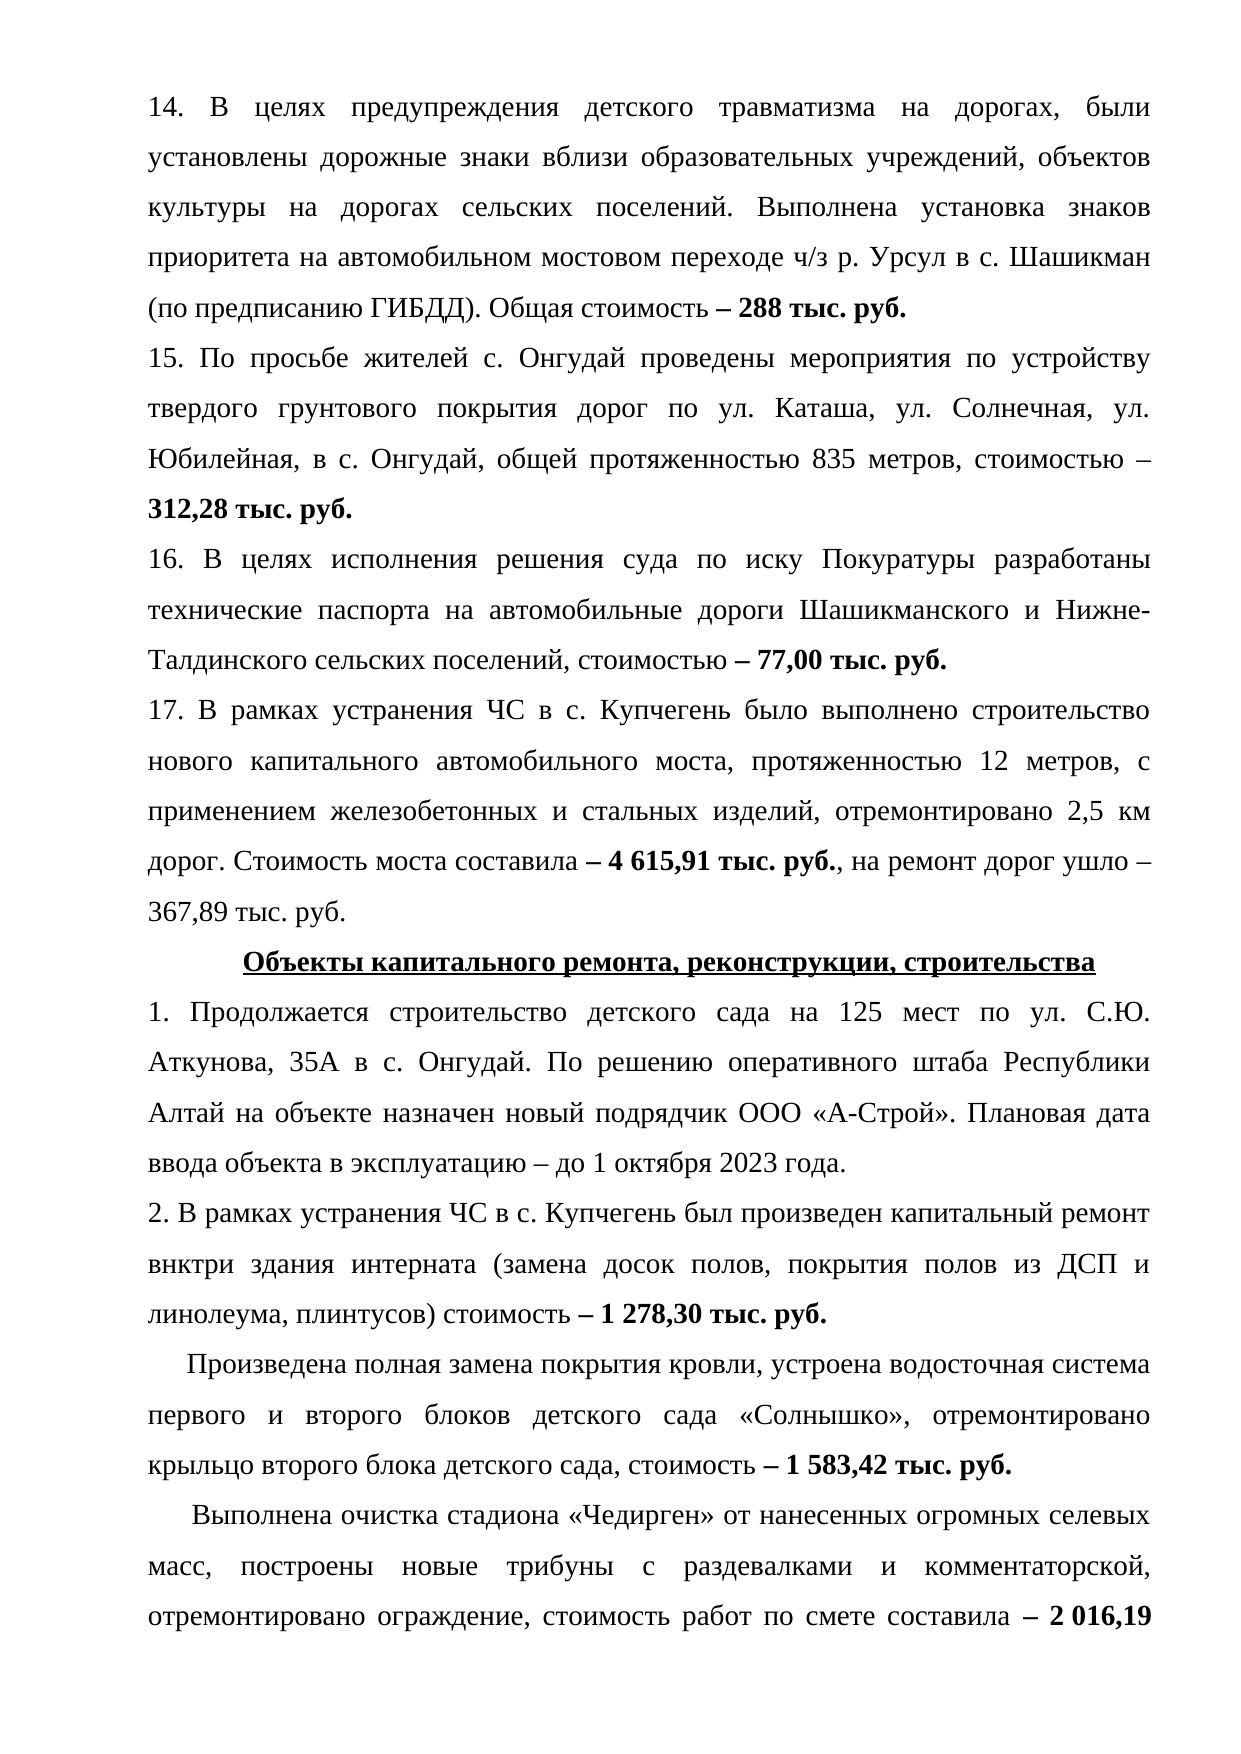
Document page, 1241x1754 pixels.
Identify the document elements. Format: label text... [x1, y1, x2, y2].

text 17. В рамках устранения ЧС в с. Купчегень было выполнено строительство нового капитального автомобильного моста, протяженностью 12 метров, с применением железобетонных и стальных изделий, отремонтировано 2,5 км дорог. Стоимость моста составила – 4 615,91 тыс. руб., на ремонт дорог ушло – 367,89 тыс. руб. [148, 692, 1152, 927]
text Объекты капитального ремонта, реконструкции, строительства [148, 944, 1152, 977]
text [148, 1497, 1152, 1632]
text Произведена полная замена покрытия кровли, устроена водосточная система первого и второго блоков детского сада «Солнышко», отремонтировано крыльцо второго блока детского сада, стоимость – 1 583,42 тыс. руб. [148, 1346, 1152, 1481]
text 1. Продолжается строительство детского сада на 125 мест по ул. С.Ю. Аткунова, 35А в с. Онгудай. По решению оперативного штаба Республики Алтай на объекте назначен новый подрядчик ООО «А-Строй». Плановая дата ввода объекта в эксплуатацию – до 1 октября 2023 года. [148, 994, 1152, 1179]
text 14. В целях предупреждения детского травматизма на дорогах, были установлены дорожные знаки вблизи образовательных учреждений, объектов культуры на дорогах сельских поселений. Выполнена установка знаков приоритета на автомобильном мостовом переходе ч/з р. Урсул в с. Шашикман (по предписанию ГИБДД). Общая стоимость – 288 тыс. руб. [148, 89, 1152, 323]
text 15. По просьбе жителей с. Онгудай проведены мероприятия по устройству твердого грунтового покрытия дорог по ул. Каташа, ул. Солнечная, ул. Юбилейная, в с. Онгудай, общей протяженностью 835 метров, стоимостью – 312,28 тыс. руб. [148, 340, 1152, 525]
text 2. В рамках устранения ЧС в с. Купчегень был произведен капитальный ремонт внктри здания интерната (замена досок полов, покрытия полов из ДСП и линолеума, плинтусов) стоимость – 1 278,30 тыс. руб. [148, 1196, 1152, 1330]
text 16. В целях исполнения решения суда по иску Покуратуры разработаны технические паспорта на автомобильные дороги Шашикманского и Нижне-Талдинского сельских поселений, стоимостью – 77,00 тыс. руб. [148, 541, 1152, 676]
